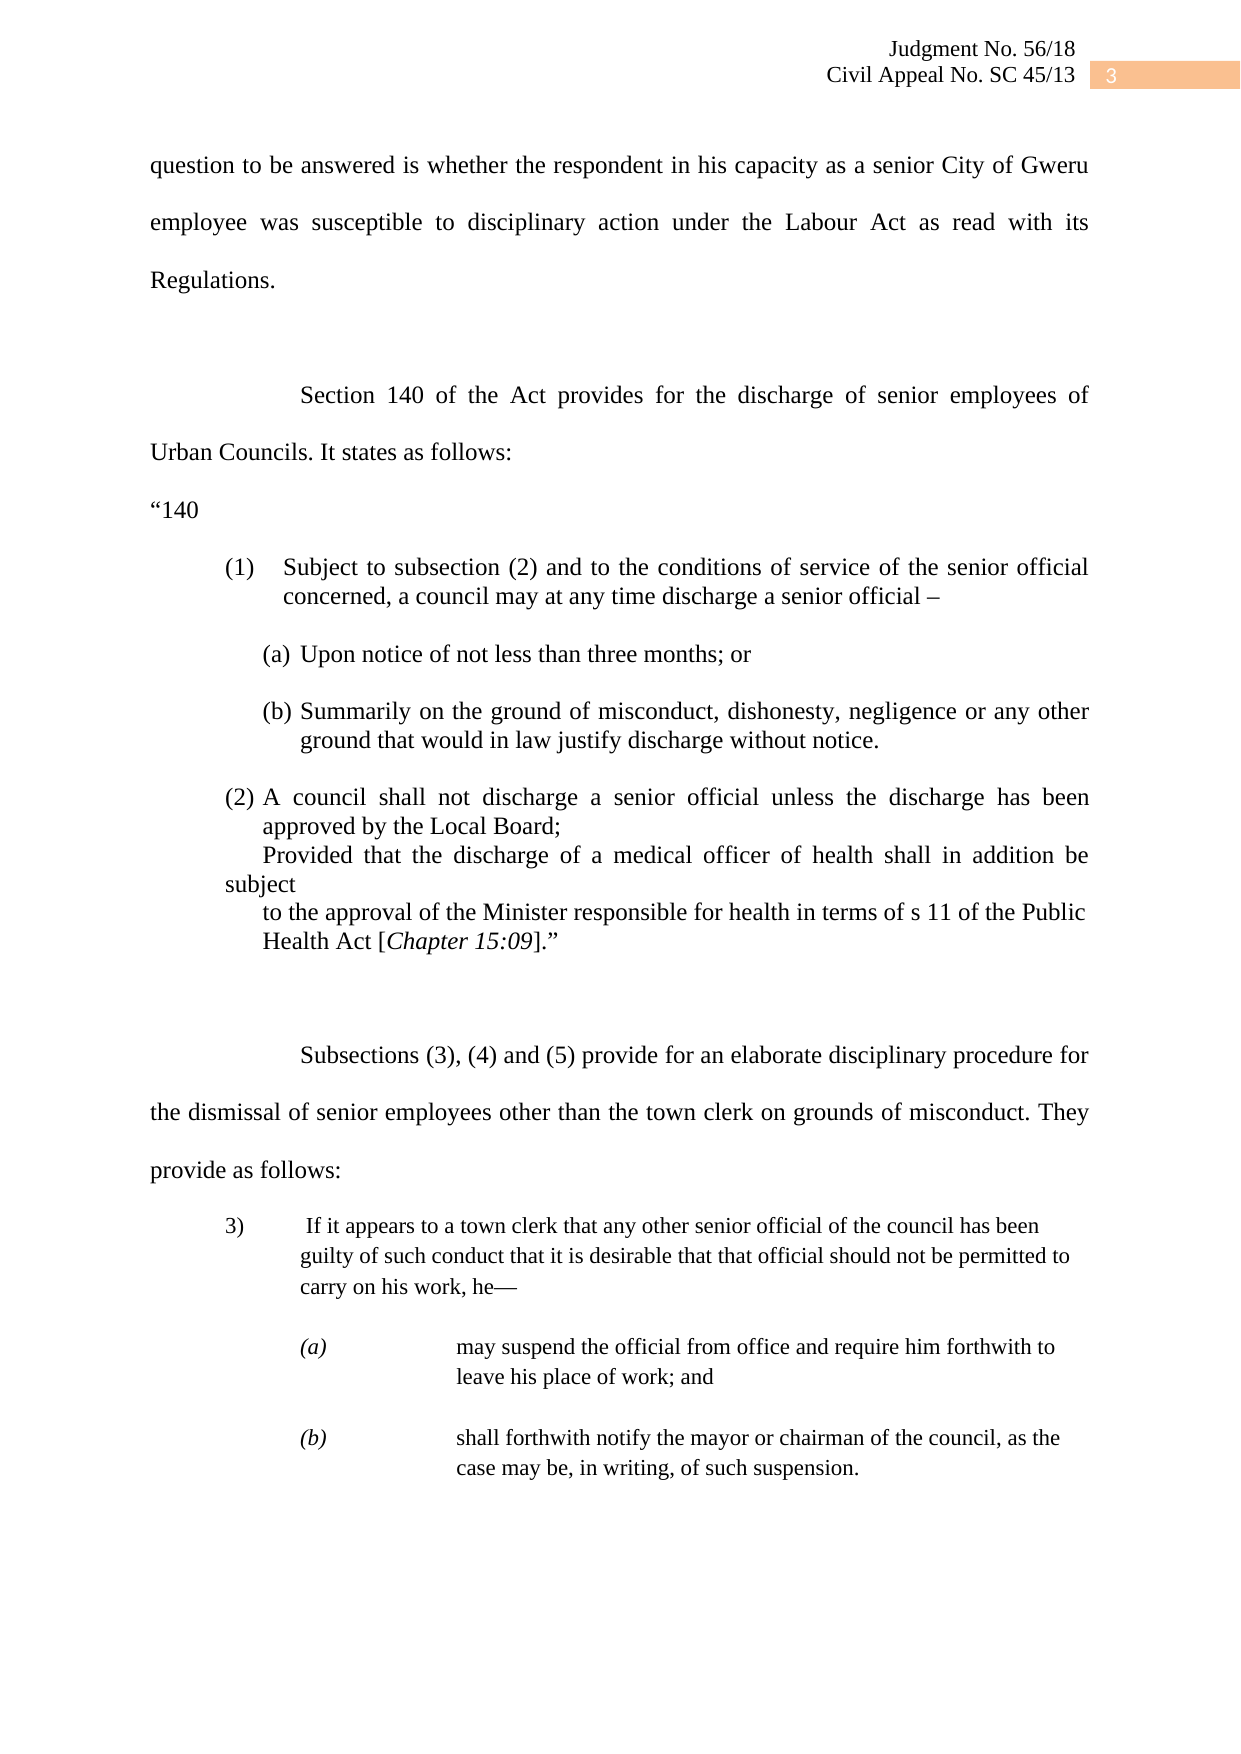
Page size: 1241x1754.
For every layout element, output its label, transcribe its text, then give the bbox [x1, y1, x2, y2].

text Provided that the discharge of a medical officer of health shall in addition be subject [225, 840, 1090, 897]
text 3) If it appears to a town clerk that any other senior official of the council has been guilty of such conduct that it is desirable that that official should not be permitted to carry on his work, he— [225, 1212, 1090, 1299]
text “140 [150, 495, 1090, 524]
text to the approval of the Minister responsible for health in terms of s 11 of the Public [225, 897, 1090, 926]
text Subsections (3), (4) and (5) provide for an elaborate disciplinary procedure for the dismissal of senior employees other than the town clerk on grounds of misconduct. They provide as follows: [150, 1040, 1090, 1183]
list Subject to subsection (2) and to the conditions of service of the senior official concerned, a council may at any time discharge a senior official – [225, 552, 1090, 610]
list may suspend the official from office and require him forthwith to leave his place of work; and [300, 1333, 1090, 1390]
text Health Act [Chapter 15:09].” [225, 926, 1090, 955]
list Upon notice of not less than three months; or [262, 639, 1090, 667]
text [150, 150, 1090, 294]
list A council shall not discharge a senior official unless the discharge has been approved by the Local Board; [225, 782, 1090, 840]
list Summarily on the ground of misconduct, dishonesty, negligence or any other ground that would in law justify discharge without notice. [262, 696, 1090, 754]
list shall forthwith notify the mayor or chairman of the council, as the case may be, in writing, of such suspension. [300, 1424, 1090, 1480]
text Section 140 of the Act provides for the discharge of senior employees of Urban Councils. It states as follows: [150, 380, 1090, 466]
